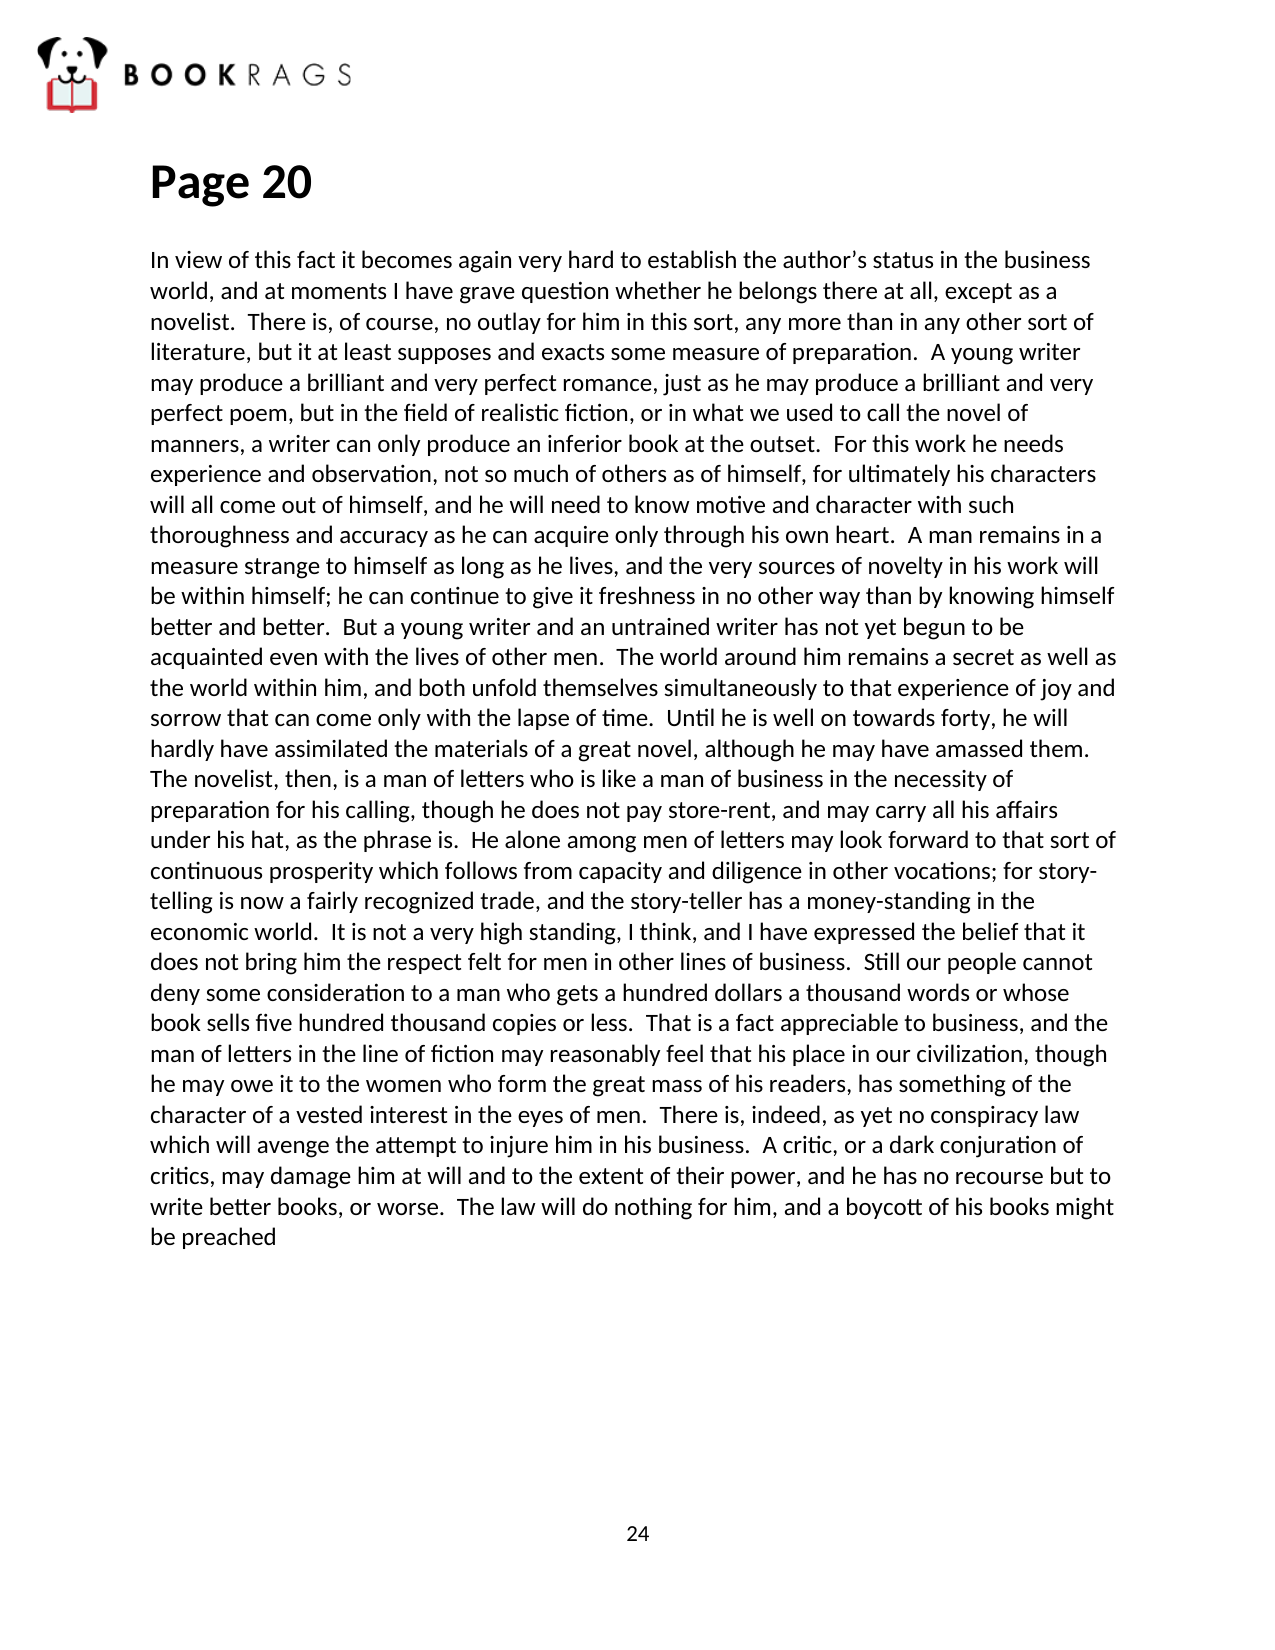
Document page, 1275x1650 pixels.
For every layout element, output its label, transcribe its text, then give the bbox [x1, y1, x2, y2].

picture [37, 37, 351, 113]
text Page 20 [150, 150, 1125, 211]
text In view of this fact it becomes again very hard to establish the author’s status in the business world, and at moments I have grave question whether he belongs there at all, except as a novelist. There is, of course, no outlay for him in this sort, any more than in any other sort of literature, but it at least supposes and exacts some measure of preparation. A young writer may produce a brilliant and very perfect romance, just as he may produce a brilliant and very perfect poem, but in the field of realistic fiction, or in what we used to call the novel of manners, a writer can only produce an inferior book at the outset. For this work he needs experience and observation, not so much of others as of himself, for ultimately his characters will all come out of himself, and he will need to know motive and character with such thoroughness and accuracy as he can acquire only through his own heart. A man remains in a measure strange to himself as long as he lives, and the very sources of novelty in his work will be within himself; he can continue to give it freshness in no other way than by knowing himself better and better. But a young writer and an untrained writer has not yet begun to be acquainted even with the lives of other men. The world around him remains a secret as well as the world within him, and both unfold themselves simultaneously to that experience of joy and sorrow that can come only with the lapse of time. Until he is well on towards forty, he will hardly have assimilated the materials of a great novel, although he may have amassed them. The novelist, then, is a man of letters who is like a man of business in the necessity of preparation for his calling, though he does not pay store-rent, and may carry all his affairs under his hat, as the phrase is. He alone among men of letters may look forward to that sort of continuous prosperity which follows from capacity and diligence in other vocations; for story-telling is now a fairly recognized trade, and the story-teller has a money-standing in the economic world. It is not a very high standing, I think, and I have expressed the belief that it does not bring him the respect felt for men in other lines of business. Still our people cannot deny some consideration to a man who gets a hundred dollars a thousand words or whose book sells five hundred thousand copies or less. That is a fact appreciable to business, and the man of letters in the line of fiction may reasonably feel that his place in our civilization, though he may owe it to the women who form the great mass of his readers, has something of the character of a vested interest in the eyes of men. There is, indeed, as yet no conspiracy law which will avenge the attempt to injure him in his business. A critic, or a dark conjuration of critics, may damage him at will and to the extent of their power, and he has no recourse but to write better books, or worse. The law will do nothing for him, and a boycott of his books might be preached [150, 244, 1125, 1252]
